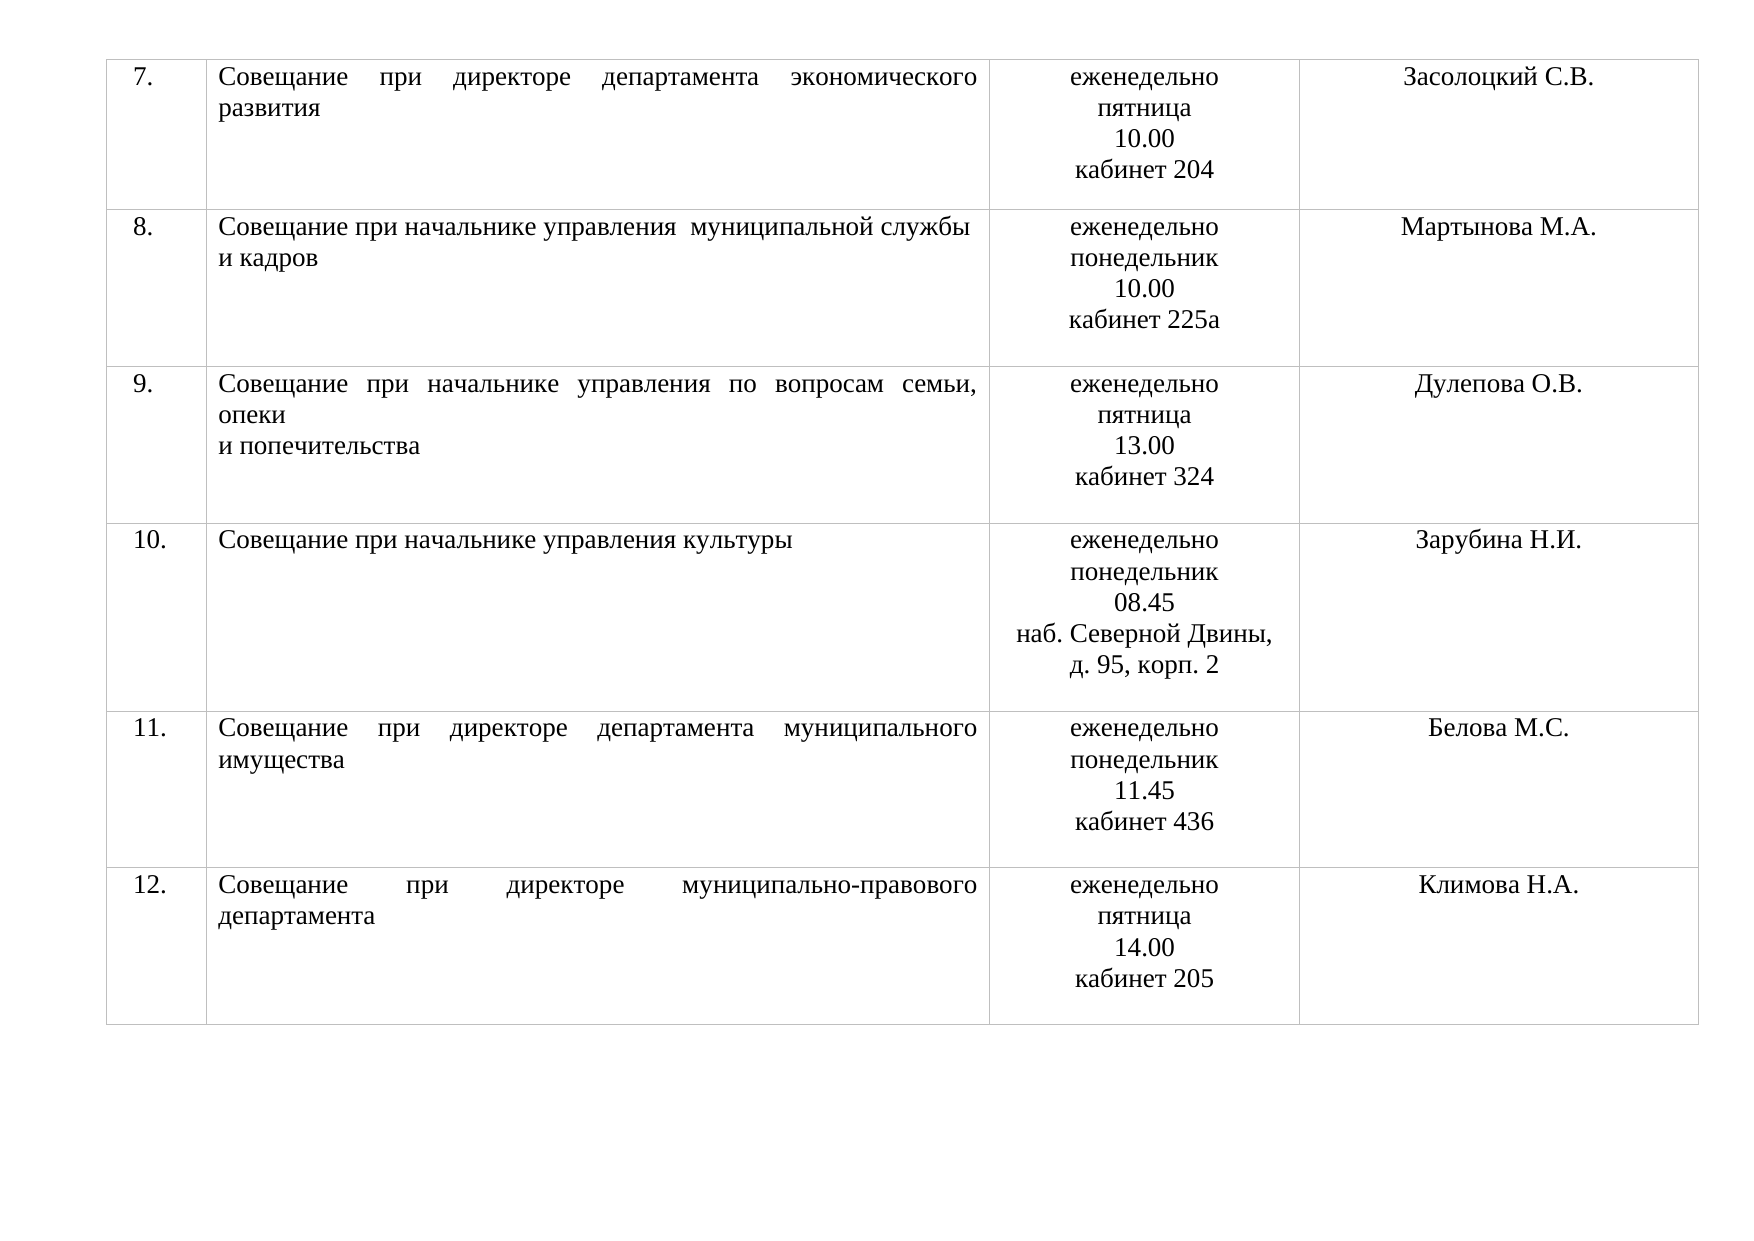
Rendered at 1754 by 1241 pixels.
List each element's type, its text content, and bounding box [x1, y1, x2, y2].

table_cell Зарубина Н.И. [1300, 524, 1698, 711]
table_cell Совещание при директоре департамента экономического развития [207, 60, 989, 209]
table_cell Белова М.С. [1300, 712, 1698, 867]
table_cell еженедельно понедельник 10.00 кабинет 225а [990, 210, 1299, 366]
table_cell [107, 524, 206, 711]
table_cell Климова Н.А. [1300, 868, 1698, 1024]
table_cell [107, 367, 206, 523]
table_cell Совещание при директоре департамента муниципального имущества [207, 712, 989, 867]
table_cell [107, 868, 206, 1024]
table_cell Совещание при начальнике управления культуры [207, 524, 989, 711]
table_cell Засолоцкий С.В. [1300, 60, 1698, 209]
table_cell [107, 210, 206, 366]
table_cell [107, 712, 206, 867]
table_cell Совещание при директоре муниципально-правового департамента [207, 868, 989, 1024]
table_cell еженедельно пятница 13.00 кабинет 324 [990, 367, 1299, 523]
table_cell Совещание при начальнике управления по вопросам семьи, опеки и попечительства [207, 367, 989, 523]
table_cell еженедельно понедельник 11.45 кабинет 436 [990, 712, 1299, 867]
table_cell еженедельно понедельник 08.45 наб. Северной Двины, д. 95, корп. 2 [990, 524, 1299, 711]
table_cell [107, 60, 206, 209]
table_cell Мартынова М.А. [1300, 210, 1698, 366]
table_cell Дулепова О.В. [1300, 367, 1698, 523]
table_cell еженедельно пятница 10.00 кабинет 204 [990, 60, 1299, 209]
table_cell еженедельно пятница 14.00 кабинет 205 [990, 868, 1299, 1024]
table_cell Совещание при начальнике управления муниципальной службы и кадров [207, 210, 989, 366]
